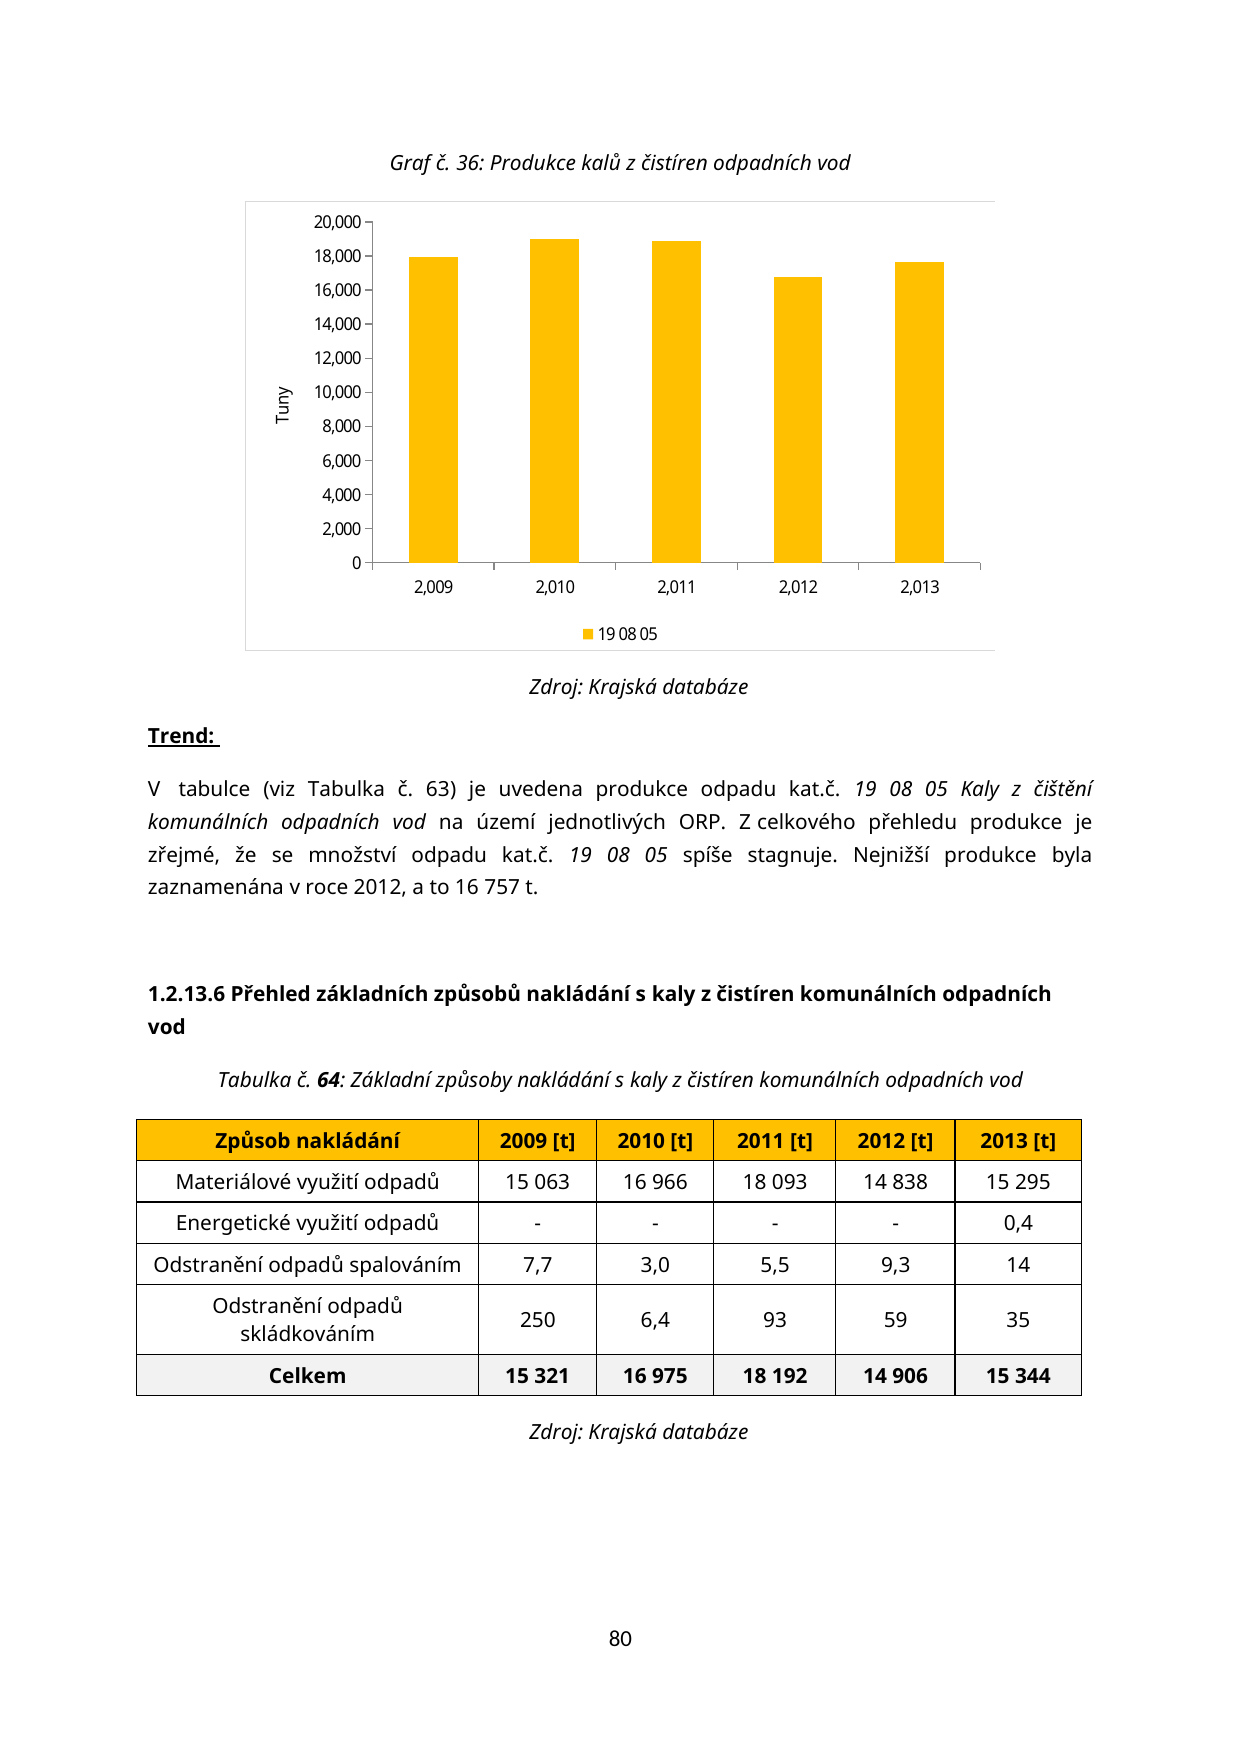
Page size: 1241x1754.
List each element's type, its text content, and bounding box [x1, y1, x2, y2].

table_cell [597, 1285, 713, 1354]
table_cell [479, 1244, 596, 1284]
subtitle Přehled základních způsobů nakládání s kaly z čistíren komunálních odpadních vod [148, 979, 1093, 1040]
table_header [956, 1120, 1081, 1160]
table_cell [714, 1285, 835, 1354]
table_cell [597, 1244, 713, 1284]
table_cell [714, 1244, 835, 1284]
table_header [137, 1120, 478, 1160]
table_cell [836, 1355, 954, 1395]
text Zdroj: Krajská databáze [185, 1417, 1093, 1446]
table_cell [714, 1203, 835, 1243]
text Zdroj: Krajská databáze [185, 672, 1093, 700]
text Tabulka č. 64: Základní způsoby nakládání s kaly z čistíren komunálních odpadních vod [148, 1065, 1093, 1094]
text V tabulce (viz Tabulka č. 63) je uvedena produkce odpadu kat.č. 19 08 05 Kaly z čištění komunálních odpadních vod na území jednotlivých ORP. Z celkového přehledu produkce je zřejmé, že se množství odpadu kat.č. 19 08 05 spíše stagnuje. Nejnižší produkce byla zaznamenána v roce 2012, a to 16 757 t. [148, 774, 1093, 901]
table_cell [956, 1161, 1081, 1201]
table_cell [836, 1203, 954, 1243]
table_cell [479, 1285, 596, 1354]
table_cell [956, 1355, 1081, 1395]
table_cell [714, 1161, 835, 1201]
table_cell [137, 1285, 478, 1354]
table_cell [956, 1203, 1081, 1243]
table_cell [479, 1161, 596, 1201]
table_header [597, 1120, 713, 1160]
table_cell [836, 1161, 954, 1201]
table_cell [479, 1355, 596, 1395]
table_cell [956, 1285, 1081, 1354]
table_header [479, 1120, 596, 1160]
text Trend: [148, 721, 1093, 749]
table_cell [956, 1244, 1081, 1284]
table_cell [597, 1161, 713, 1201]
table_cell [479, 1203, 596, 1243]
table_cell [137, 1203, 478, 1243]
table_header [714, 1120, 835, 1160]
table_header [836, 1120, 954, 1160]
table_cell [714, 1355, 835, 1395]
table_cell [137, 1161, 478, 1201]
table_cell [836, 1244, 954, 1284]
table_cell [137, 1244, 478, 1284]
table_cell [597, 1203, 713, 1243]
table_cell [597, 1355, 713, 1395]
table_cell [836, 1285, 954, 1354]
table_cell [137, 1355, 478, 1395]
